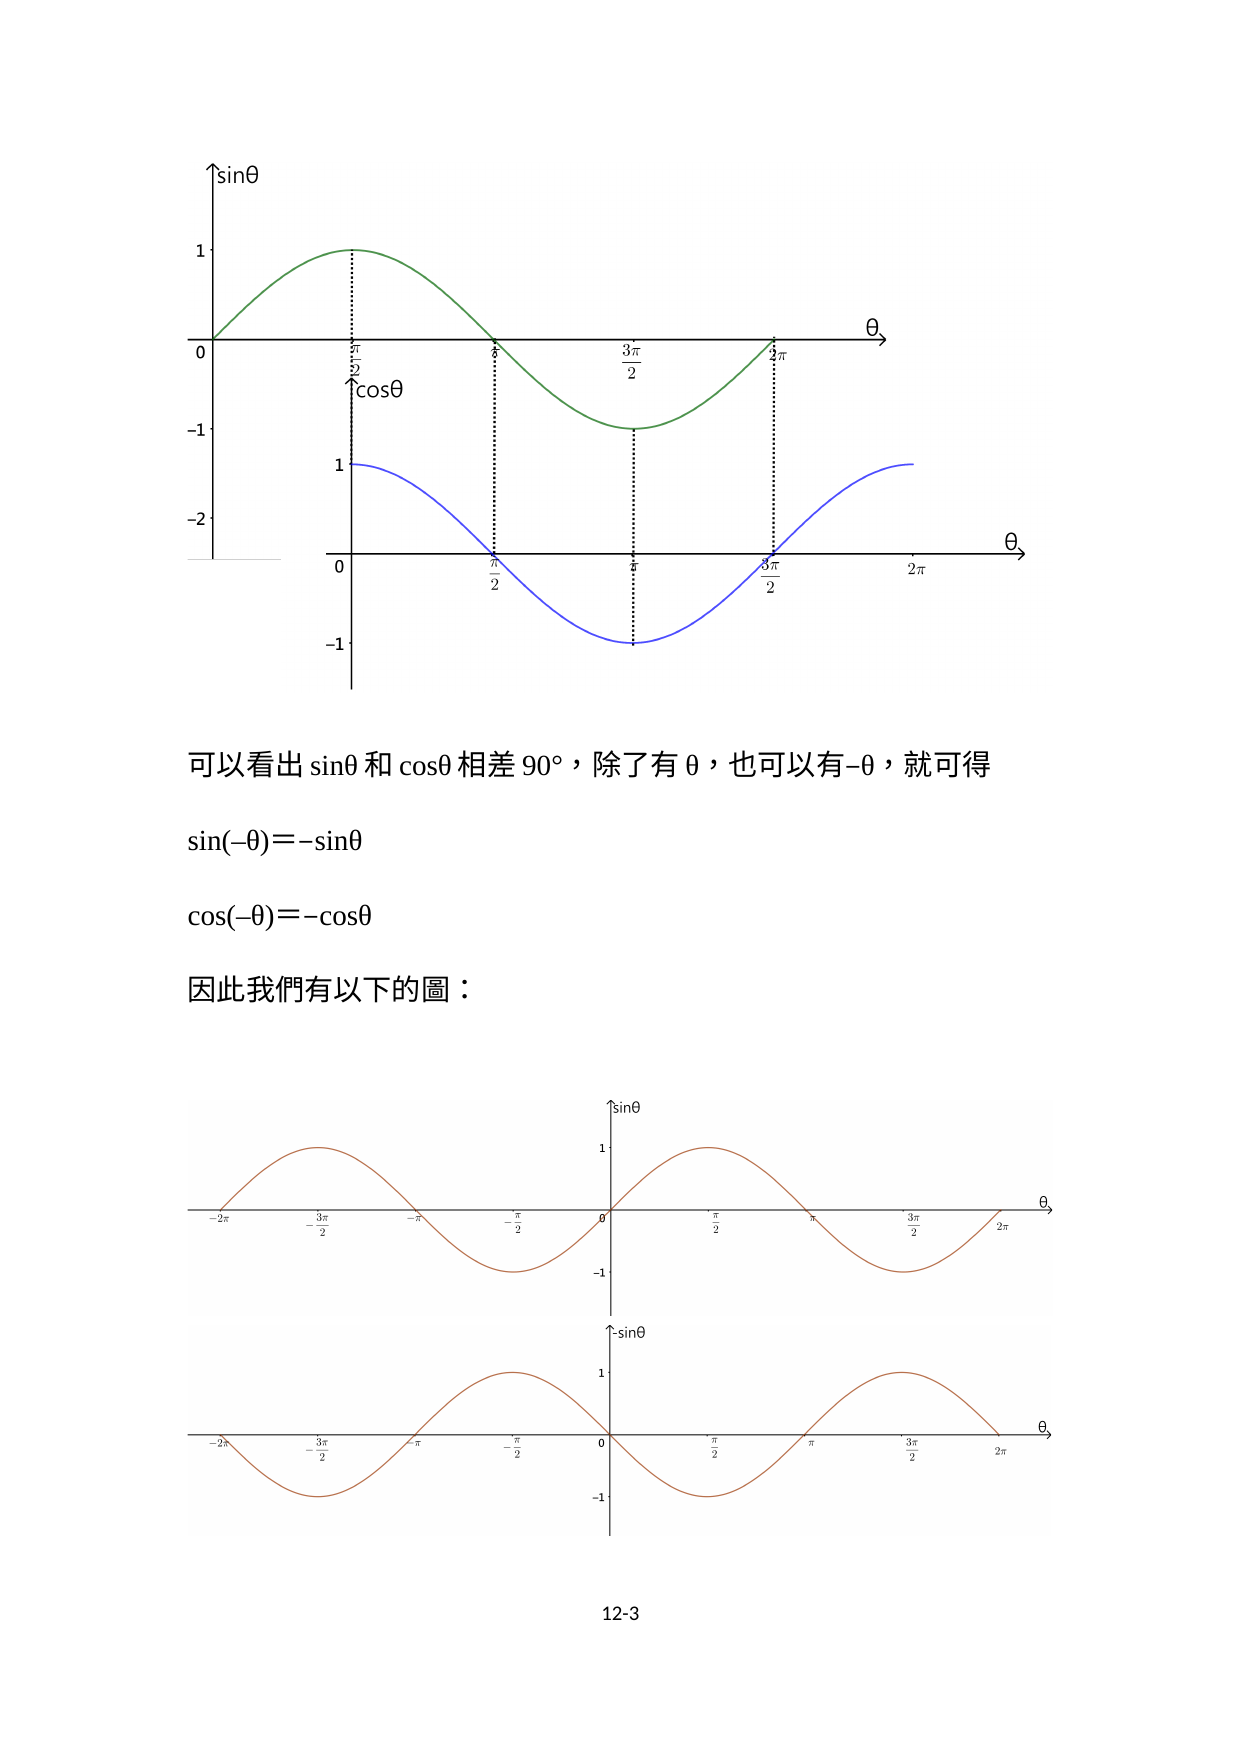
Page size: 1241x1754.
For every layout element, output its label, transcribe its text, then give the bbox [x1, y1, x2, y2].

text 因此我們有以下的圖： [187, 950, 1053, 1025]
text cos(–θ)＝–cosθ [187, 875, 1053, 950]
text 可以看出sinθ和cosθ相差90°，除了有θ，也可以有–θ，就可得 [187, 725, 1053, 800]
picture [187, 162, 1053, 693]
picture [187, 1325, 1052, 1536]
picture [187, 1100, 1053, 1316]
text sin(–θ)＝–sinθ [187, 800, 1053, 875]
